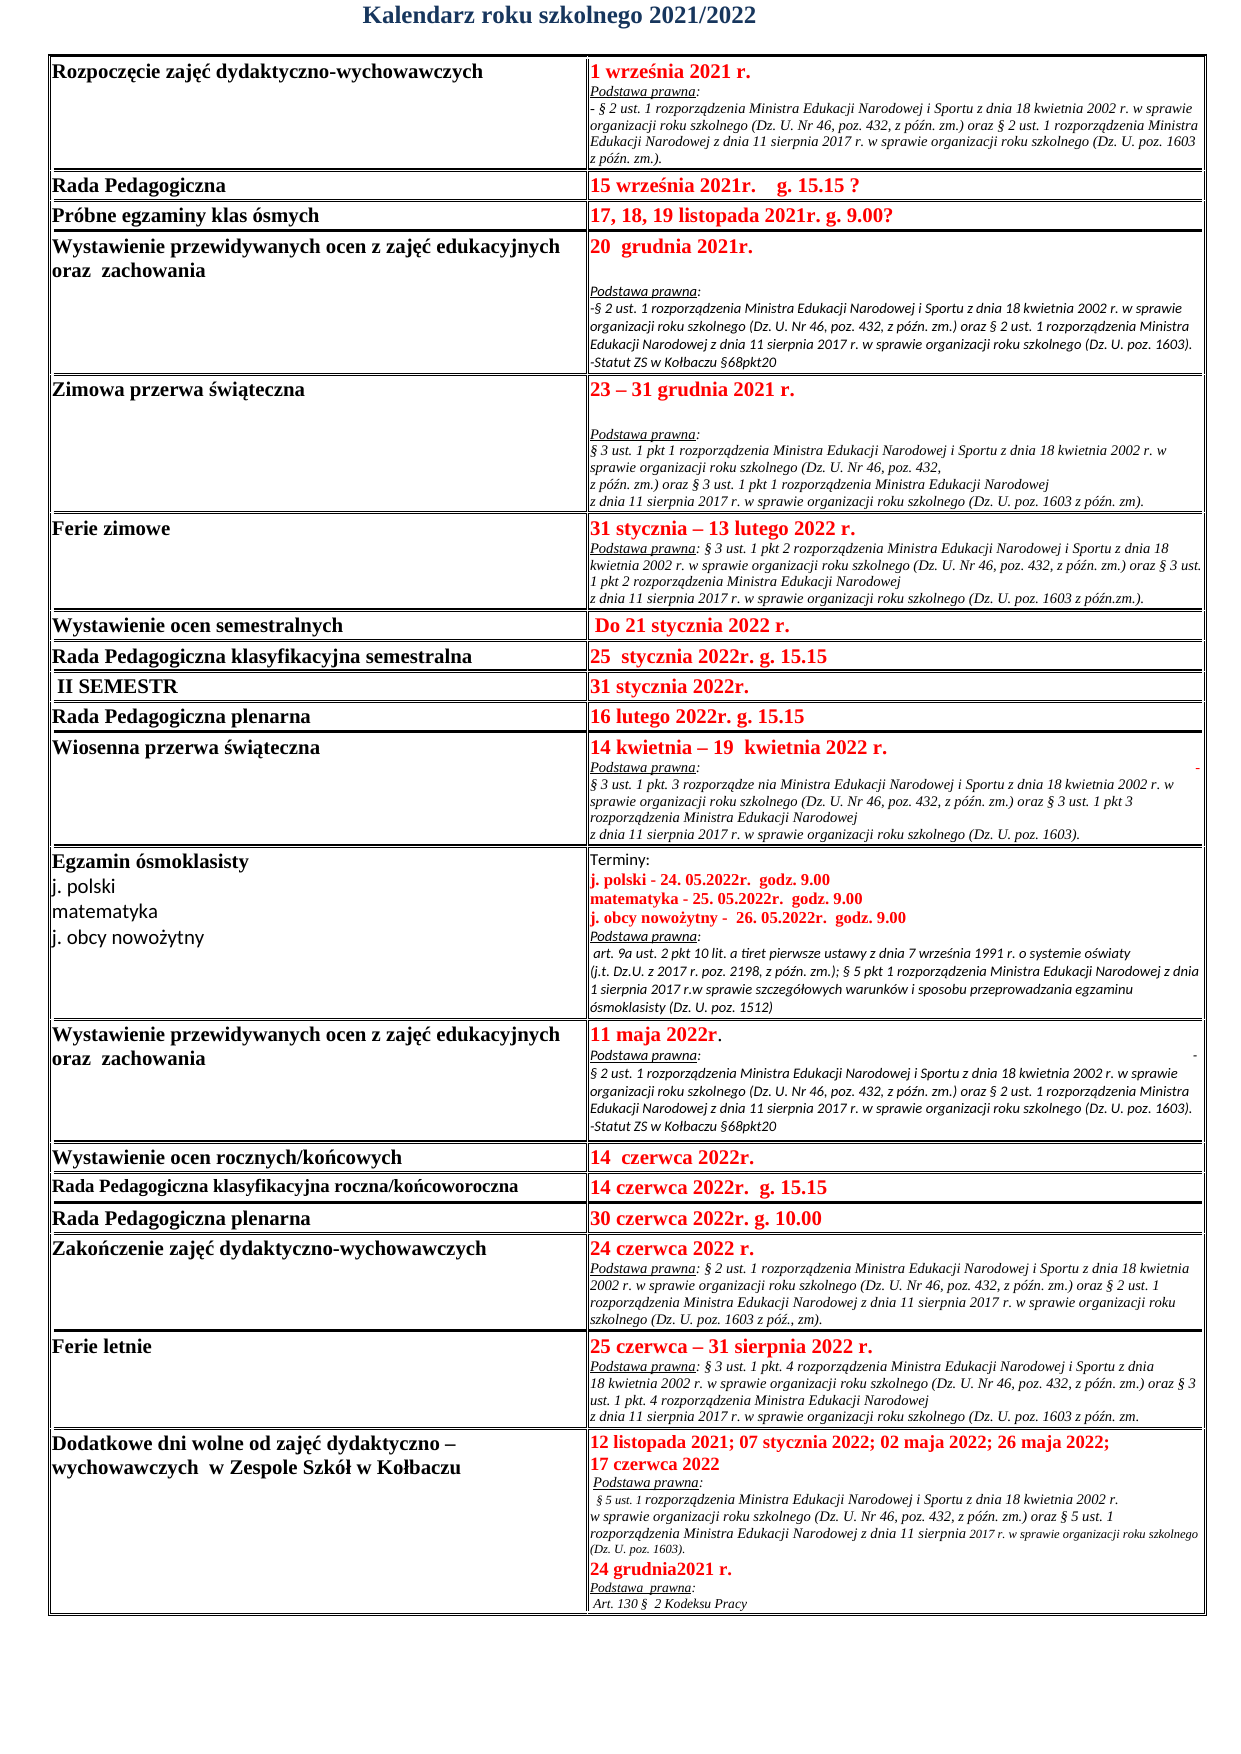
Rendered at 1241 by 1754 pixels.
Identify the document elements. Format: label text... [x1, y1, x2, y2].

table_cell 31 stycznia 2022r. [589, 669, 1204, 699]
table_cell Rada Pedagogiczna klasyfikacyjna semestralna [49, 639, 587, 669]
table_cell 16 lutego 2022r. g. 15.15 [589, 700, 1204, 730]
table_cell Egzamin ósmoklasisty j. polski matematyka j. obcy nowożytny [51, 844, 586, 1017]
table_cell Wiosenna przerwa świąteczna [51, 730, 586, 844]
table_cell 14 czerwca 2022r. g. 15.15 [588, 1171, 1205, 1201]
table_cell 12 listopada 2021; 07 stycznia 2022; 02 maja 2022; 26 maja 2022; 17 czerwca 2022 Podstawa prawna: § 5 ust. 1 rozporządzenia Ministra Edukacji Narodowej i Sportu z dnia 18 kwietnia 2002 r. w sprawie organizacji roku szkolnego (Dz. U. Nr 46, poz. 432, z późn. zm.) oraz § 5 ust. 1 rozporządzenia Ministra Edukacji Narodowej z dnia 11 sierpnia 2017 r. w sprawie organizacji roku szkolnego (Dz. U. poz. 1603). 24 grudnia2021 r. Podstawa prawna: Art. 130 § 2 Kodeksu Pracy [588, 1426, 1204, 1613]
table_cell 30 czerwca 2022r. g. 10.00 [589, 1201, 1204, 1231]
table_header 1 września 2021 r. Podstawa prawna: - § 2 ust. 1 rozporządzenia Ministra Edukacji Narodowej i Sportu z dnia 18 kwietnia 2002 r. w sprawie organizacji roku szkolnego (Dz. U. Nr 46, poz. 432, z późn. zm.) oraz § 2 ust. 1 rozporządzenia Ministra Edukacji Narodowej z dnia 11 sierpnia 2017 r. w sprawie organizacji roku szkolnego (Dz. U. poz. 1603 z późn. zm.). [588, 57, 1204, 168]
table_cell Rada Pedagogiczna plenarna [51, 700, 586, 730]
table_cell Rada Pedagogiczna plenarna [51, 1201, 586, 1231]
table_cell 15 września 2021r. g. 15.15 ? [589, 168, 1204, 198]
table_cell 17, 18, 19 listopada 2021r. g. 9.00? [589, 199, 1204, 229]
table_cell Zimowa przerwa świąteczna [51, 373, 586, 511]
table_cell 25 stycznia 2022r. g. 15.15 [588, 639, 1205, 669]
table_cell Wystawienie ocen rocznych/końcowych [51, 1140, 586, 1171]
table_cell Rada Pedagogiczna klasyfikacyjna roczna/końcoworoczna [49, 1171, 587, 1201]
table_cell Wystawienie przewidywanych ocen z zajęć edukacyjnych oraz zachowania [51, 229, 586, 372]
table_cell 24 czerwca 2022 r. Podstawa prawna: § 2 ust. 1 rozporządzenia Ministra Edukacji Narodowej i Sportu z dnia 18 kwietnia 2002 r. w sprawie organizacji roku szkolnego (Dz. U. Nr 46, poz. 432, z późn. zm.) oraz § 2 ust. 1 rozporządzenia Ministra Edukacji Narodowej z dnia 11 sierpnia 2017 r. w sprawie organizacji roku szkolnego (Dz. U. poz. 1603 z póź., zm). [589, 1231, 1204, 1329]
table_cell Rada Pedagogiczna [51, 168, 586, 198]
table_cell Zakończenie zajęć dydaktyczno-wychowawczych [51, 1231, 586, 1329]
table_cell Terminy: j. polski - 24. 05.2022r. godz. 9.00 matematyka - 25. 05.2022r. godz. 9.00 j. obcy nowożytny - 26. 05.2022r. godz. 9.00 Podstawa prawna: art. 9a ust. 2 pkt 10 lit. a tiret pierwsze ustawy z dnia 7 września 1991 r. o systemie oświaty (j.t. Dz.U. z 2017 r. poz. 2198, z późn. zm.); § 5 pkt 1 rozporządzenia Ministra Edukacji Narodowej z dnia 1 sierpnia 2017 r.w sprawie szczegółowych warunków i sposobu przeprowadzania egzaminu ósmoklasisty (Dz. U. poz. 1512) [589, 844, 1204, 1017]
table_cell 11 maja 2022r. Podstawa prawna: -§ 2 ust. 1 rozporządzenia Ministra Edukacji Narodowej i Sportu z dnia 18 kwietnia 2002 r. w sprawie organizacji roku szkolnego (Dz. U. Nr 46, poz. 432, z późn. zm.) oraz § 2 ust. 1 rozporządzenia Ministra Edukacji Narodowej z dnia 11 sierpnia 2017 r. w sprawie organizacji roku szkolnego (Dz. U. poz. 1603). -Statut ZS w Kołbaczu §68pkt20 [589, 1018, 1204, 1140]
table_cell Do 21 stycznia 2022 r. [589, 608, 1204, 639]
table_cell Próbne egzaminy klas ósmych [51, 199, 586, 229]
table_cell 14 czerwca 2022r. [589, 1140, 1204, 1171]
table_cell 25 czerwca – 31 sierpnia 2022 r. Podstawa prawna: § 3 ust. 1 pkt. 4 rozporządzenia Ministra Edukacji Narodowej i Sportu z dnia 18 kwietnia 2002 r. w sprawie organizacji roku szkolnego (Dz. U. Nr 46, poz. 432, z późn. zm.) oraz § 3 ust. 1 pkt. 4 rozporządzenia Ministra Edukacji Narodowej z dnia 11 sierpnia 2017 r. w sprawie organizacji roku szkolnego (Dz. U. poz. 1603 z późn. zm. [589, 1329, 1204, 1426]
table_cell 14 kwietnia – 19 kwietnia 2022 r. Podstawa prawna: - § 3 ust. 1 pkt. 3 rozporządze nia Ministra Edukacji Narodowej i Sportu z dnia 18 kwietnia 2002 r. w sprawie organizacji roku szkolnego (Dz. U. Nr 46, poz. 432, z późn. zm.) oraz § 3 ust. 1 pkt 3 rozporządzenia Ministra Edukacji Narodowej z dnia 11 sierpnia 2017 r. w sprawie organizacji roku szkolnego (Dz. U. poz. 1603). [589, 730, 1204, 844]
table_cell Dodatkowe dni wolne od zajęć dydaktyczno –wychowawczych w Zespole Szkół w Kołbaczu [51, 1426, 587, 1613]
table_cell Ferie zimowe [49, 511, 587, 608]
table_header Rozpoczęcie zajęć dydaktyczno-wychowawczych [51, 57, 587, 168]
text Kalendarz roku szkolnego 2021/2022 [75, 0, 1165, 29]
table_cell Wystawienie przewidywanych ocen z zajęć edukacyjnych oraz zachowania [51, 1018, 586, 1140]
table_cell II SEMESTR [51, 669, 586, 699]
table_cell 20 grudnia 2021r. Podstawa prawna: -§ 2 ust. 1 rozporządzenia Ministra Edukacji Narodowej i Sportu z dnia 18 kwietnia 2002 r. w sprawie organizacji roku szkolnego (Dz. U. Nr 46, poz. 432, z późn. zm.) oraz § 2 ust. 1 rozporządzenia Ministra Edukacji Narodowej z dnia 11 sierpnia 2017 r. w sprawie organizacji roku szkolnego (Dz. U. poz. 1603). -Statut ZS w Kołbaczu §68pkt20 [589, 229, 1204, 372]
table_cell 23 – 31 grudnia 2021 r. Podstawa prawna: § 3 ust. 1 pkt 1 rozporządzenia Ministra Edukacji Narodowej i Sportu z dnia 18 kwietnia 2002 r. w sprawie organizacji roku szkolnego (Dz. U. Nr 46, poz. 432, z późn. zm.) oraz § 3 ust. 1 pkt 1 rozporządzenia Ministra Edukacji Narodowej z dnia 11 sierpnia 2017 r. w sprawie organizacji roku szkolnego (Dz. U. poz. 1603 z późn. zm). [589, 373, 1204, 511]
table_cell 31 stycznia – 13 lutego 2022 r. Podstawa prawna: § 3 ust. 1 pkt 2 rozporządzenia Ministra Edukacji Narodowej i Sportu z dnia 18 kwietnia 2002 r. w sprawie organizacji roku szkolnego (Dz. U. Nr 46, poz. 432, z późn. zm.) oraz § 3 ust. 1 pkt 2 rozporządzenia Ministra Edukacji Narodowej z dnia 11 sierpnia 2017 r. w sprawie organizacji roku szkolnego (Dz. U. poz. 1603 z późn.zm.). [588, 511, 1205, 608]
table_cell Wystawienie ocen semestralnych [51, 608, 586, 639]
table_cell Ferie letnie [51, 1329, 586, 1426]
